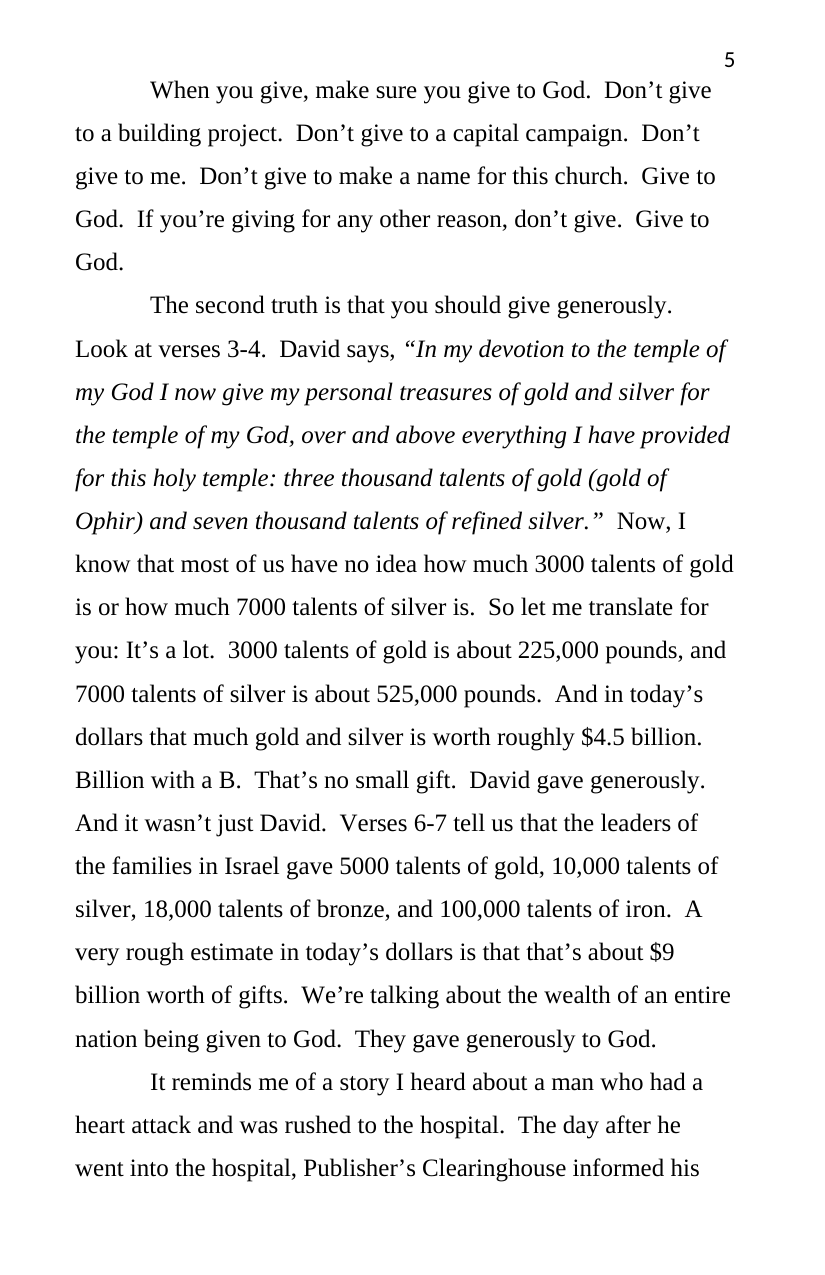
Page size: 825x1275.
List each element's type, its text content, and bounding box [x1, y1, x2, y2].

text The second truth is that you should give generously. Look at verses 3-4. David says, “In my devotion to the temple of my God I now give my personal treasures of gold and silver for the temple of my God, over and above everything I have provided for this holy temple: three thousand talents of gold (gold of Ophir) and seven thousand talents of refined silver.” Now, I know that most of us have no idea how much 3000 talents of gold is or how much 7000 talents of silver is. So let me translate for you: It’s a lot. 3000 talents of gold is about 225,000 pounds, and 7000 talents of silver is about 525,000 pounds. And in today’s dollars that much gold and silver is worth roughly $4.5 billion. Billion with a B. That’s no small gift. David gave generously. And it wasn’t just David. Verses 6-7 tell us that the leaders of the families in Israel gave 5000 talents of gold, 10,000 talents of silver, 18,000 talents of bronze, and 100,000 talents of iron. A very rough estimate in today’s dollars is that that’s about $9 billion worth of gifts. We’re talking about the wealth of an entire nation being given to God. They gave generously to God. [75, 291, 735, 1052]
text When you give, make sure you give to God. Don’t give to a building project. Don’t give to a capital campaign. Don’t give to me. Don’t give to make a name for this church. Give to God. If you’re giving for any other reason, don’t give. Give to God. [75, 75, 735, 276]
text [75, 1067, 735, 1182]
